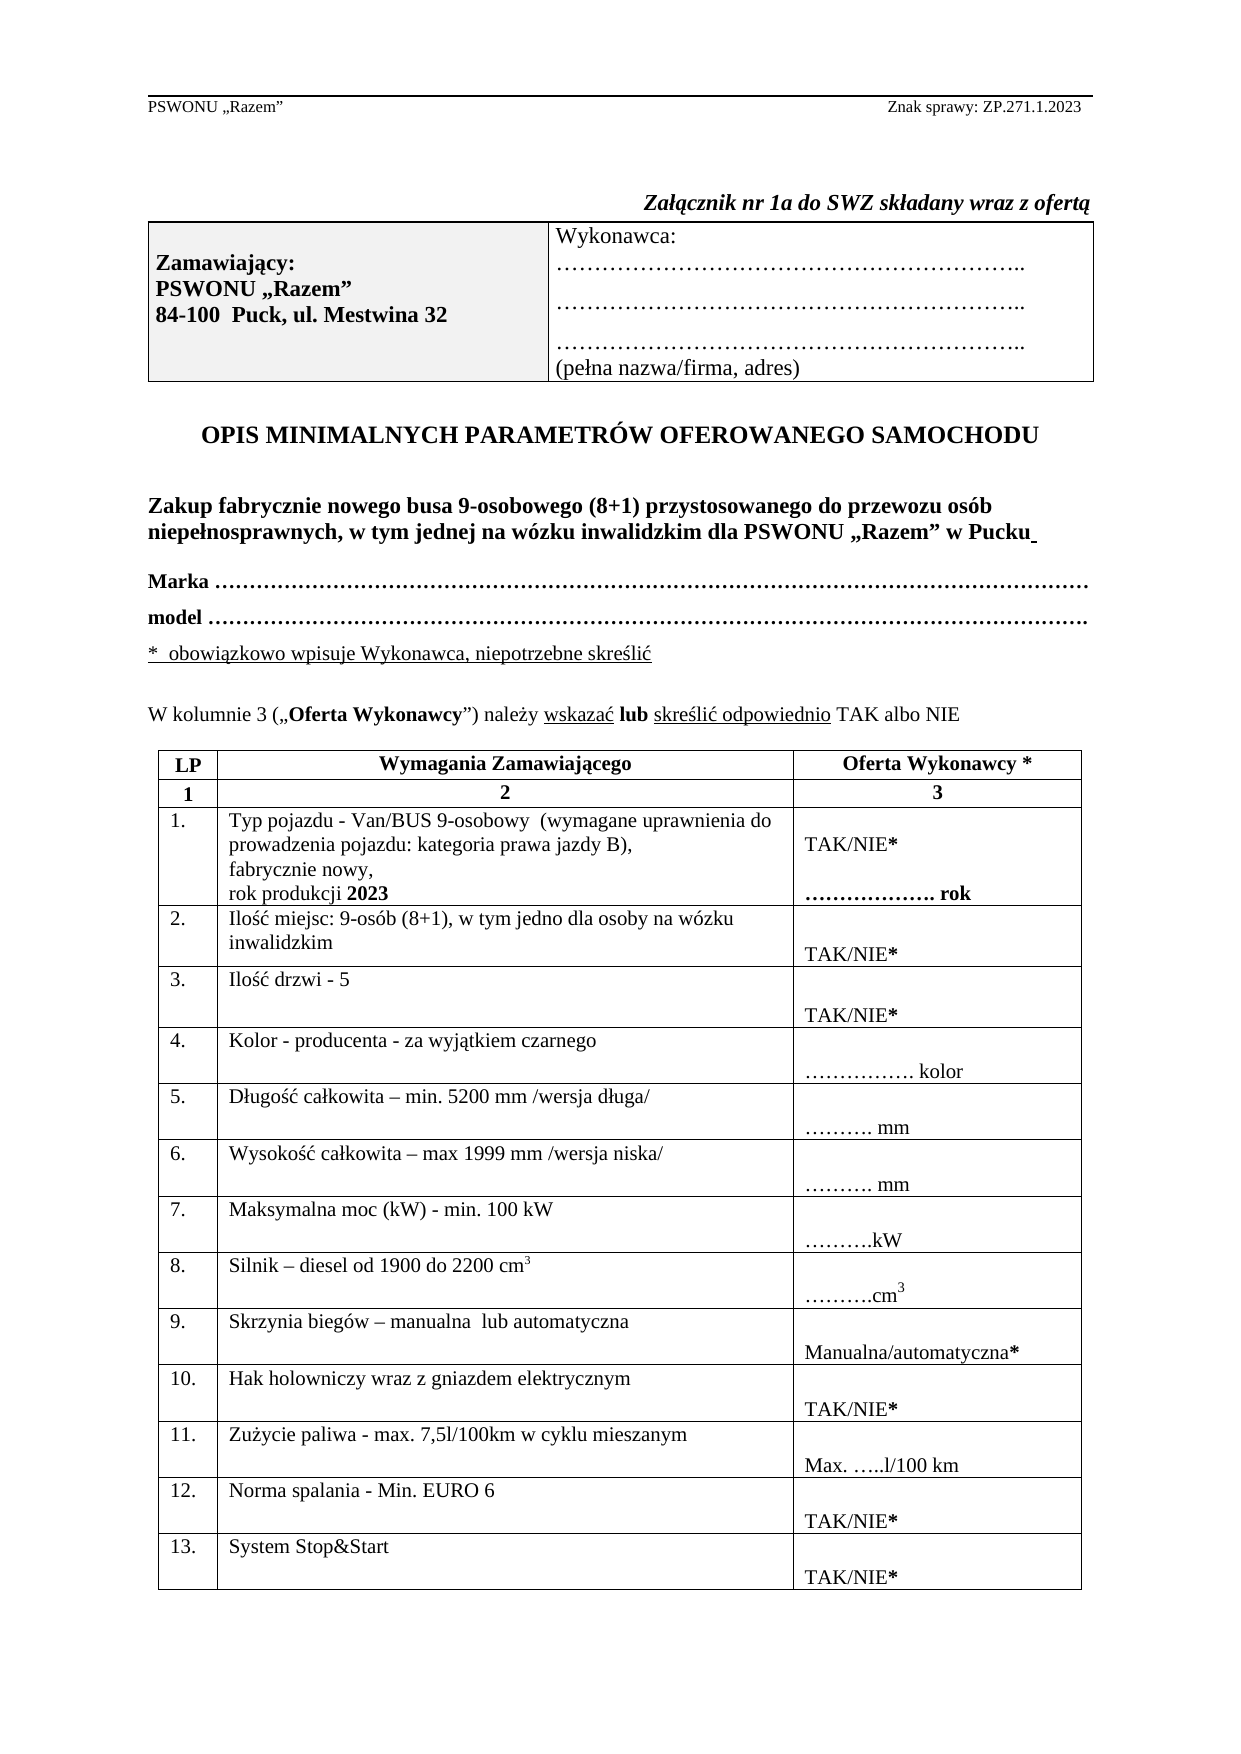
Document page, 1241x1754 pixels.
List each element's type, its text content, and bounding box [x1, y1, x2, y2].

table_cell Hak holowniczy wraz z gniazdem elektrycznym [218, 1365, 793, 1421]
table_cell [159, 1365, 217, 1421]
table_cell Długość całkowita – min. 5200 mm /wersja długa/ [218, 1084, 793, 1139]
table_cell TAK/NIE* [794, 1478, 1081, 1533]
table_cell TAK/NIE* [794, 967, 1081, 1027]
text Załącznik nr 1a do SWZ składany wraz z ofertą [148, 189, 1093, 215]
text W kolumnie 3 („Oferta Wykonawcy”) należy wskazać lub skreślić odpowiednio TAK albo NIE [148, 702, 1137, 726]
table_cell [159, 1534, 217, 1589]
table_cell Wysokość całkowita – max 1999 mm /wersja niska/ [218, 1140, 793, 1196]
table_header Zamawiający: PSWONU „Razem” 84-100 Puck, ul. Mestwina 32 [149, 223, 548, 381]
table_cell ………. mm [794, 1140, 1081, 1196]
table_cell Max. …..l/100 km [794, 1422, 1081, 1477]
table_cell TAK/NIE* [794, 906, 1081, 966]
table_cell Silnik – diesel od 1900 do 2200 cm3 [218, 1253, 793, 1308]
table_cell System Stop&Start [218, 1534, 793, 1589]
text model ………………………………………………………………………………………………………………. [148, 605, 1093, 629]
table_cell ……….cm3 [794, 1253, 1081, 1308]
table_header Oferta Wykonawcy * [794, 751, 1081, 779]
table_cell ………. mm [794, 1084, 1081, 1139]
table_cell Typ pojazdu - Van/BUS 9-osobowy (wymagane uprawnienia do prowadzenia pojazdu: kategoria prawa jazdy B), fabrycznie nowy, rok produkcji 2023 [218, 808, 793, 904]
table_cell Maksymalna moc (kW) - min. 100 kW [218, 1197, 793, 1252]
table_header Wykonawca: …………………………………………………….. …………………………………………………….. …………………………………………………….. (pełna nazwa/firma, adres) [549, 223, 1093, 381]
table_cell Kolor - producenta - za wyjątkiem czarnego [218, 1028, 793, 1083]
table_cell 2 [218, 780, 793, 807]
table_cell ……………. kolor [794, 1028, 1081, 1083]
table_cell [159, 1084, 217, 1139]
text Zakup fabrycznie nowego busa 9-osobowego (8+1) przystosowanego do przewozu osób niepełnosprawnych, w tym jednej na wózku inwalidzkim dla PSWONU „Razem” w Pucku [148, 492, 1093, 545]
table_cell TAK/NIE* ………………. rok [794, 808, 1081, 904]
table_cell 3 [794, 780, 1081, 807]
table_cell [159, 1197, 217, 1252]
table_cell [159, 967, 217, 1027]
table_cell [159, 1478, 217, 1533]
table_cell [159, 808, 217, 904]
table_cell 1 [159, 780, 217, 807]
table_cell [159, 1028, 217, 1083]
table_cell TAK/NIE* [794, 1534, 1081, 1589]
table_cell ……….kW [794, 1197, 1081, 1252]
table_cell Norma spalania - Min. EURO 6 [218, 1478, 793, 1533]
table_cell Ilość miejsc: 9-osób (8+1), w tym jedno dla osoby na wózku inwalidzkim [218, 906, 793, 966]
table_cell [159, 1309, 217, 1364]
table_cell Skrzynia biegów – manualna lub automatyczna [218, 1309, 793, 1364]
table_header LP [159, 751, 217, 779]
text Opis MINIMALNYCH parametrów oferowanego samochodu [148, 420, 1093, 449]
table_cell [159, 1253, 217, 1308]
text * obowiązkowo wpisuje Wykonawca, niepotrzebne skreślić [148, 641, 1093, 665]
table_header Wymagania Zamawiającego [218, 751, 793, 779]
table_cell [159, 906, 217, 966]
table_cell Manualna/automatyczna* [794, 1309, 1081, 1364]
text Marka ……………………………………………………………………………………………………………… [148, 569, 1093, 593]
table_cell Ilość drzwi - 5 [218, 967, 793, 1027]
table_cell TAK/NIE* [794, 1365, 1081, 1421]
table_cell [159, 1422, 217, 1477]
table_cell [159, 1140, 217, 1196]
table_cell Zużycie paliwa - max. 7,5l/100km w cyklu mieszanym [218, 1422, 793, 1477]
